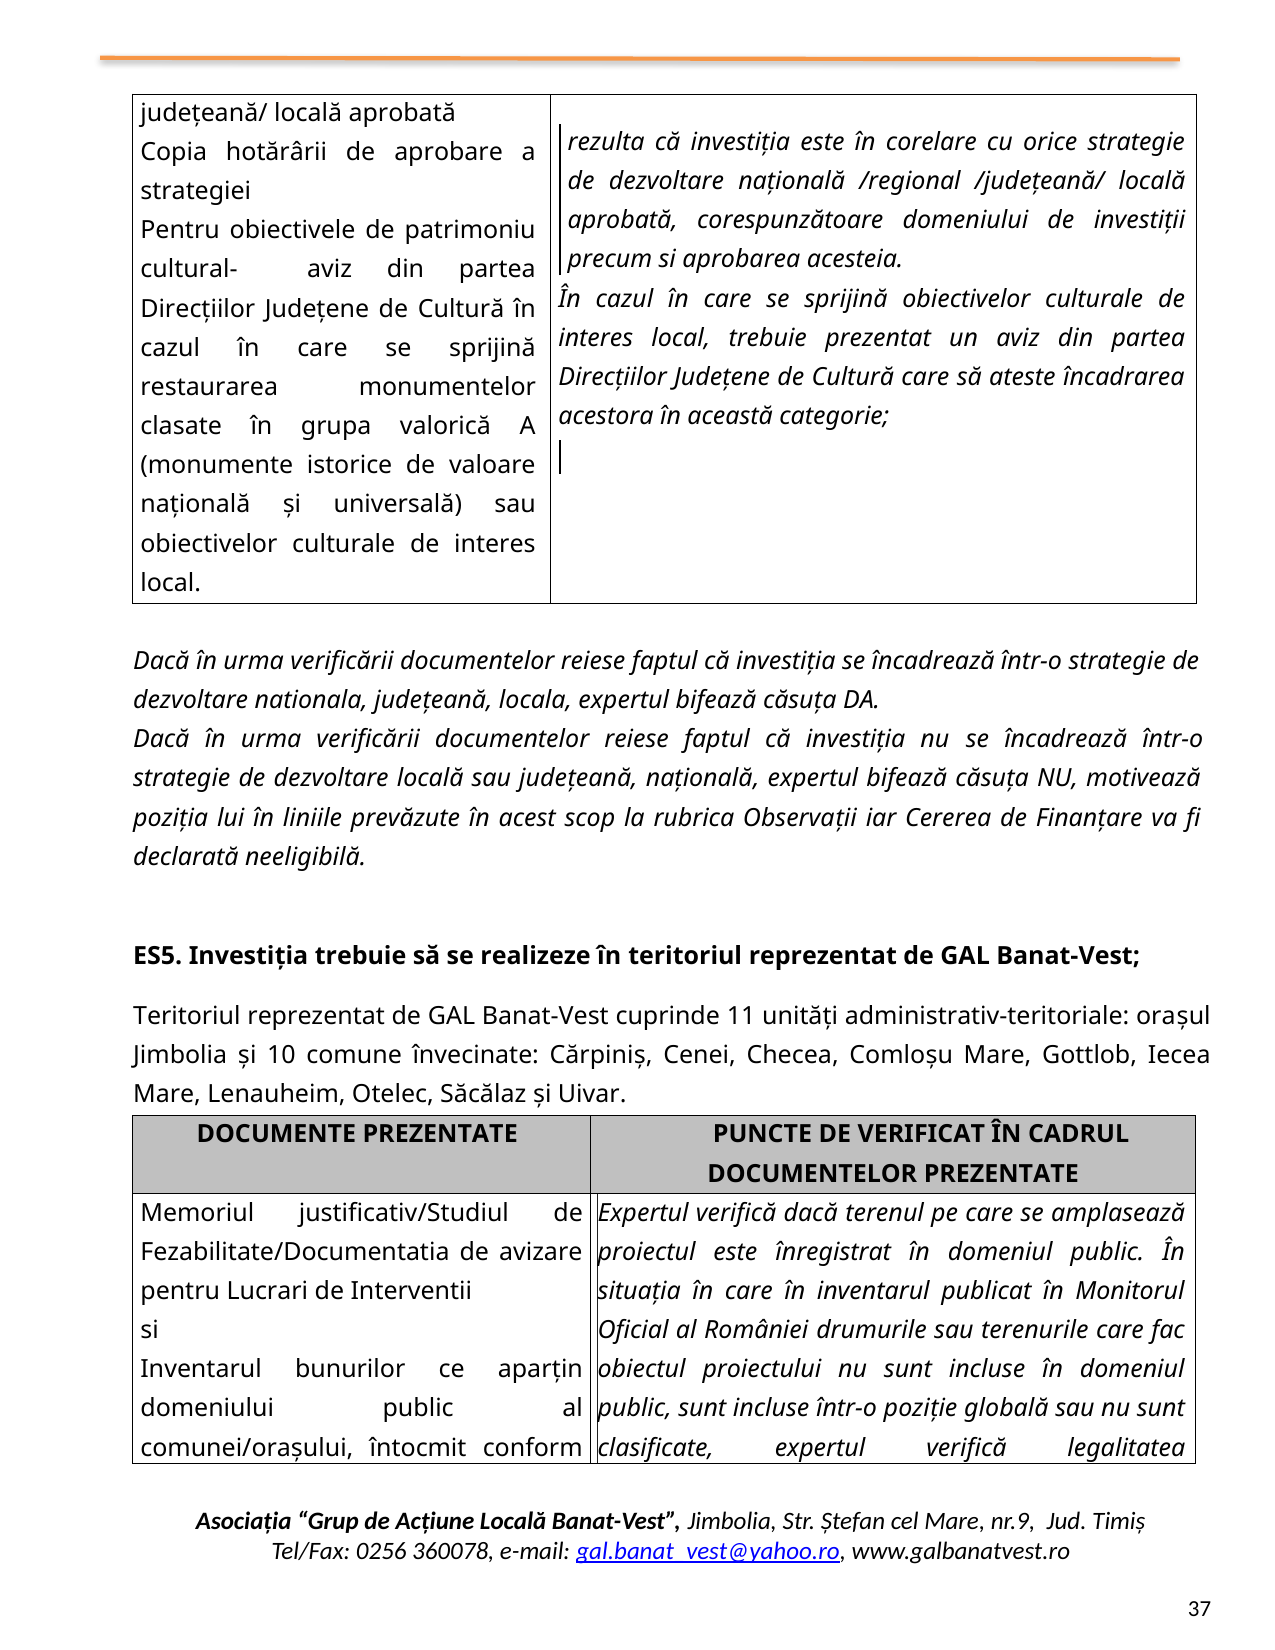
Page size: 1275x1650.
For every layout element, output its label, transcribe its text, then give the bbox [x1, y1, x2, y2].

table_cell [551, 95, 1196, 602]
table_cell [133, 1194, 590, 1463]
text Teritoriul reprezentat de GAL Banat-Vest cuprinde 11 unități administrativ-teritoriale: oraşul Jimbolia şi 10 comune învecinate: Cărpiniş, Cenei, Checea, Comloşu Mare, Gottlob, Iecea Mare, Lenauheim, Otelec, Săcălaz şi Uivar. [133, 998, 1211, 1110]
table_header DOCUMENTE PREZENTATE [133, 1116, 590, 1193]
text Dacă în urma verificării documentelor reiese faptul că investiția se încadrează într-o strategie de dezvoltare nationala, judeţeană, locala, expertul bifează căsuţa DA. [133, 643, 1203, 716]
list ES5. Investiţia trebuie să se realizeze în teritoriul reprezentat de GAL Banat-Vest; [133, 938, 1211, 972]
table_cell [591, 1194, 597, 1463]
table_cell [133, 95, 550, 602]
text Dacă în urma verificării documentelor reiese faptul că investiția nu se încadrează într-o strategie de dezvoltare locală sau judeţeană, națională, expertul bifează căsuţa NU, motivează poziţia lui în liniile prevăzute în acest scop la rubrica Observaţii iar Cererea de Finanţare va fi declarată neeligibilă. [133, 721, 1203, 872]
table_header PUNCTE DE VERIFICAT ÎN CADRUL DOCUMENTELOR PREZENTATE [591, 1116, 1195, 1193]
